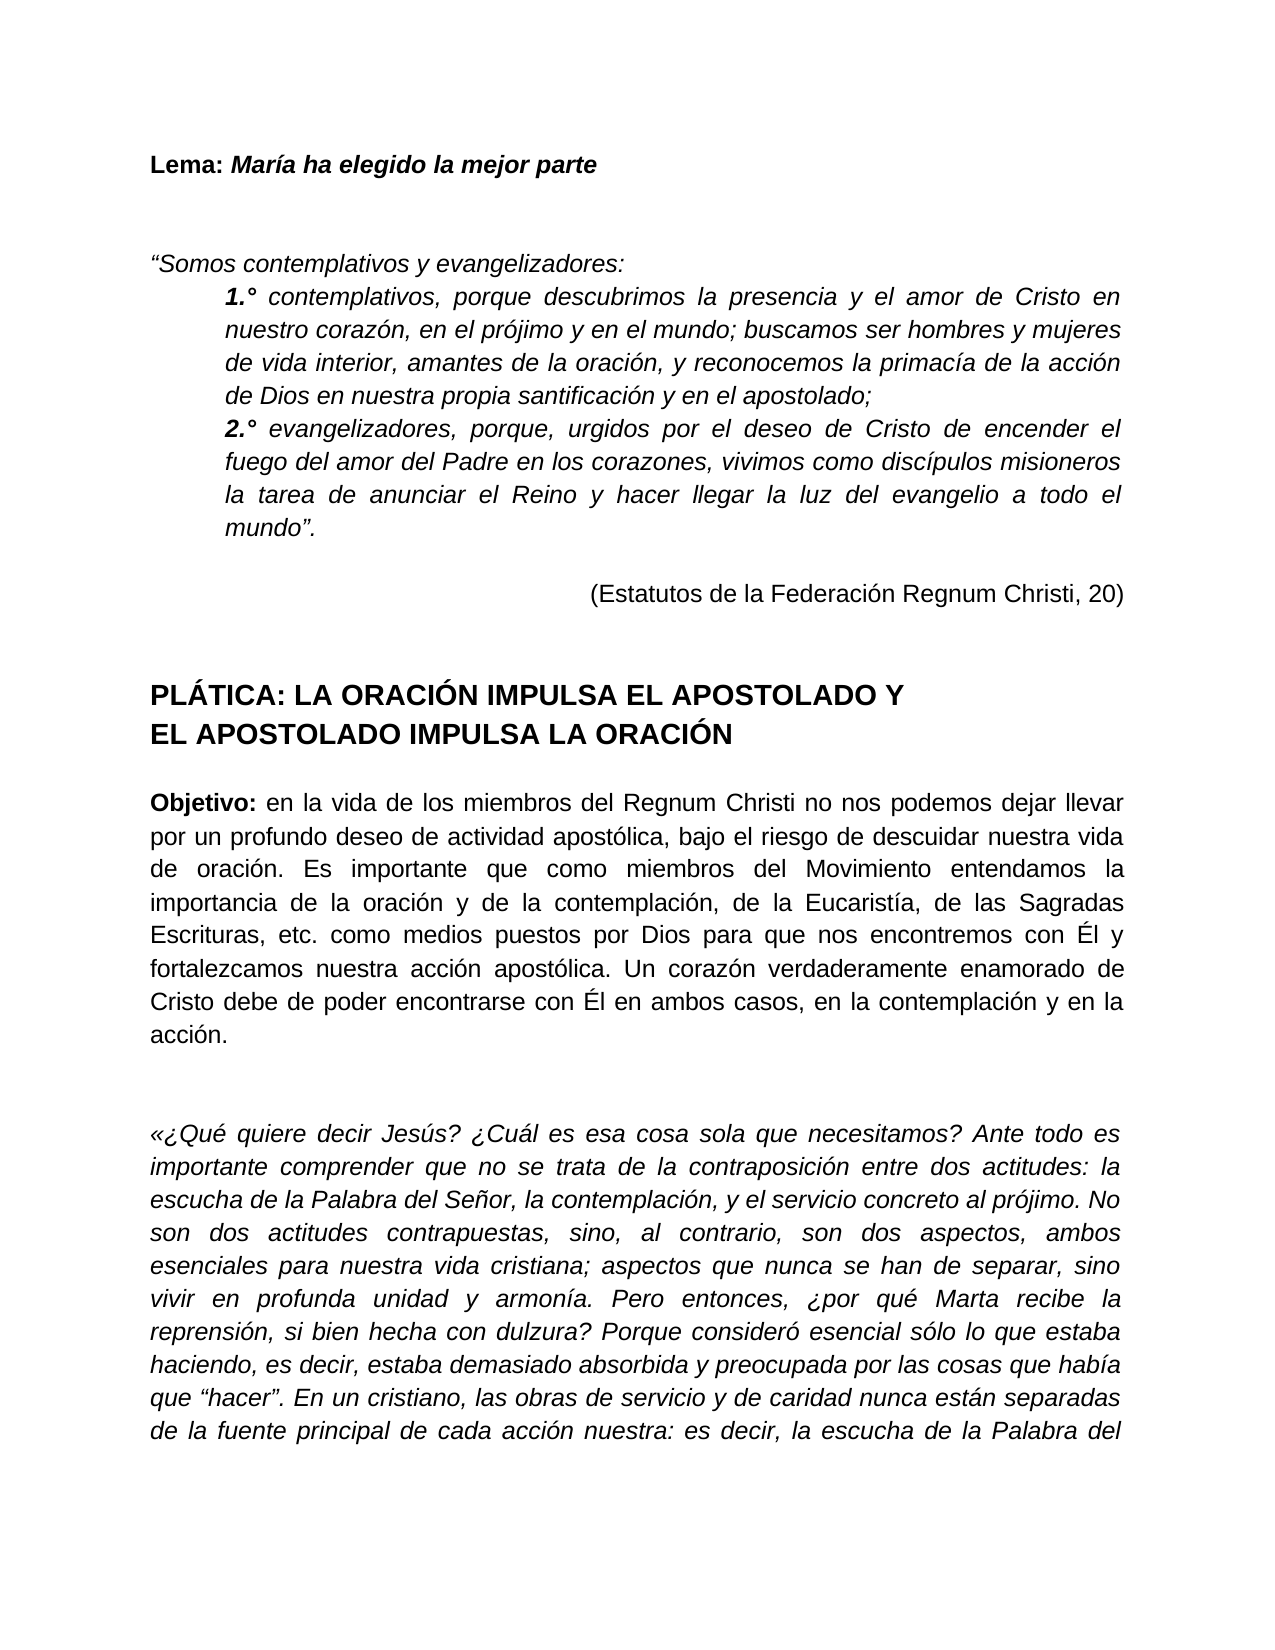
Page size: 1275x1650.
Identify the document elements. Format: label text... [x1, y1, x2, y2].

text “Somos contemplativos y evangelizadores: [150, 249, 1125, 278]
text 1.° contemplativos, porque descubrimos la presencia y el amor de Cristo en nuestro corazón, en el prójimo y en el mundo; buscamos ser hombres y mujeres de vida interior, amantes de la oración, y reconocemos la primacía de la acción de Dios en nuestra propia santificación y en el apostolado; [225, 282, 1125, 410]
text Objetivo: en la vida de los miembros del Regnum Christi no nos podemos dejar llevar por un profundo deseo de actividad apostólica, bajo el riesgo de descuidar nuestra vida de oración. Es importante que como miembros del Movimiento entendamos la importancia de la oración y de la contemplación, de la Eucaristía, de las Sagradas Escrituras, etc. como medios puestos por Dios para que nos encontremos con Él y fortalezcamos nuestra acción apostólica. Un corazón verdaderamente enamorado de Cristo debe de poder encontrarse con Él en ambos casos, en la contemplación y en la acción. [150, 788, 1125, 1048]
text Lema: María ha elegido la mejor parte [150, 150, 1125, 179]
text EL APOSTOLADO IMPULSA LA ORACIÓN [150, 717, 1125, 750]
text (Estatutos de la Federación Regnum Christi, 20) [150, 579, 1125, 608]
text PLÁTICA: LA ORACIÓN IMPULSA EL APOSTOLADO Y [150, 678, 1125, 712]
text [150, 1119, 1125, 1444]
text 2.° evangelizadores, porque, urgidos por el deseo de Cristo de encender el fuego del amor del Padre en los corazones, vivimos como discípulos misioneros la tarea de anunciar el Reino y hacer llegar la luz del evangelio a todo el mundo”. [225, 414, 1125, 542]
